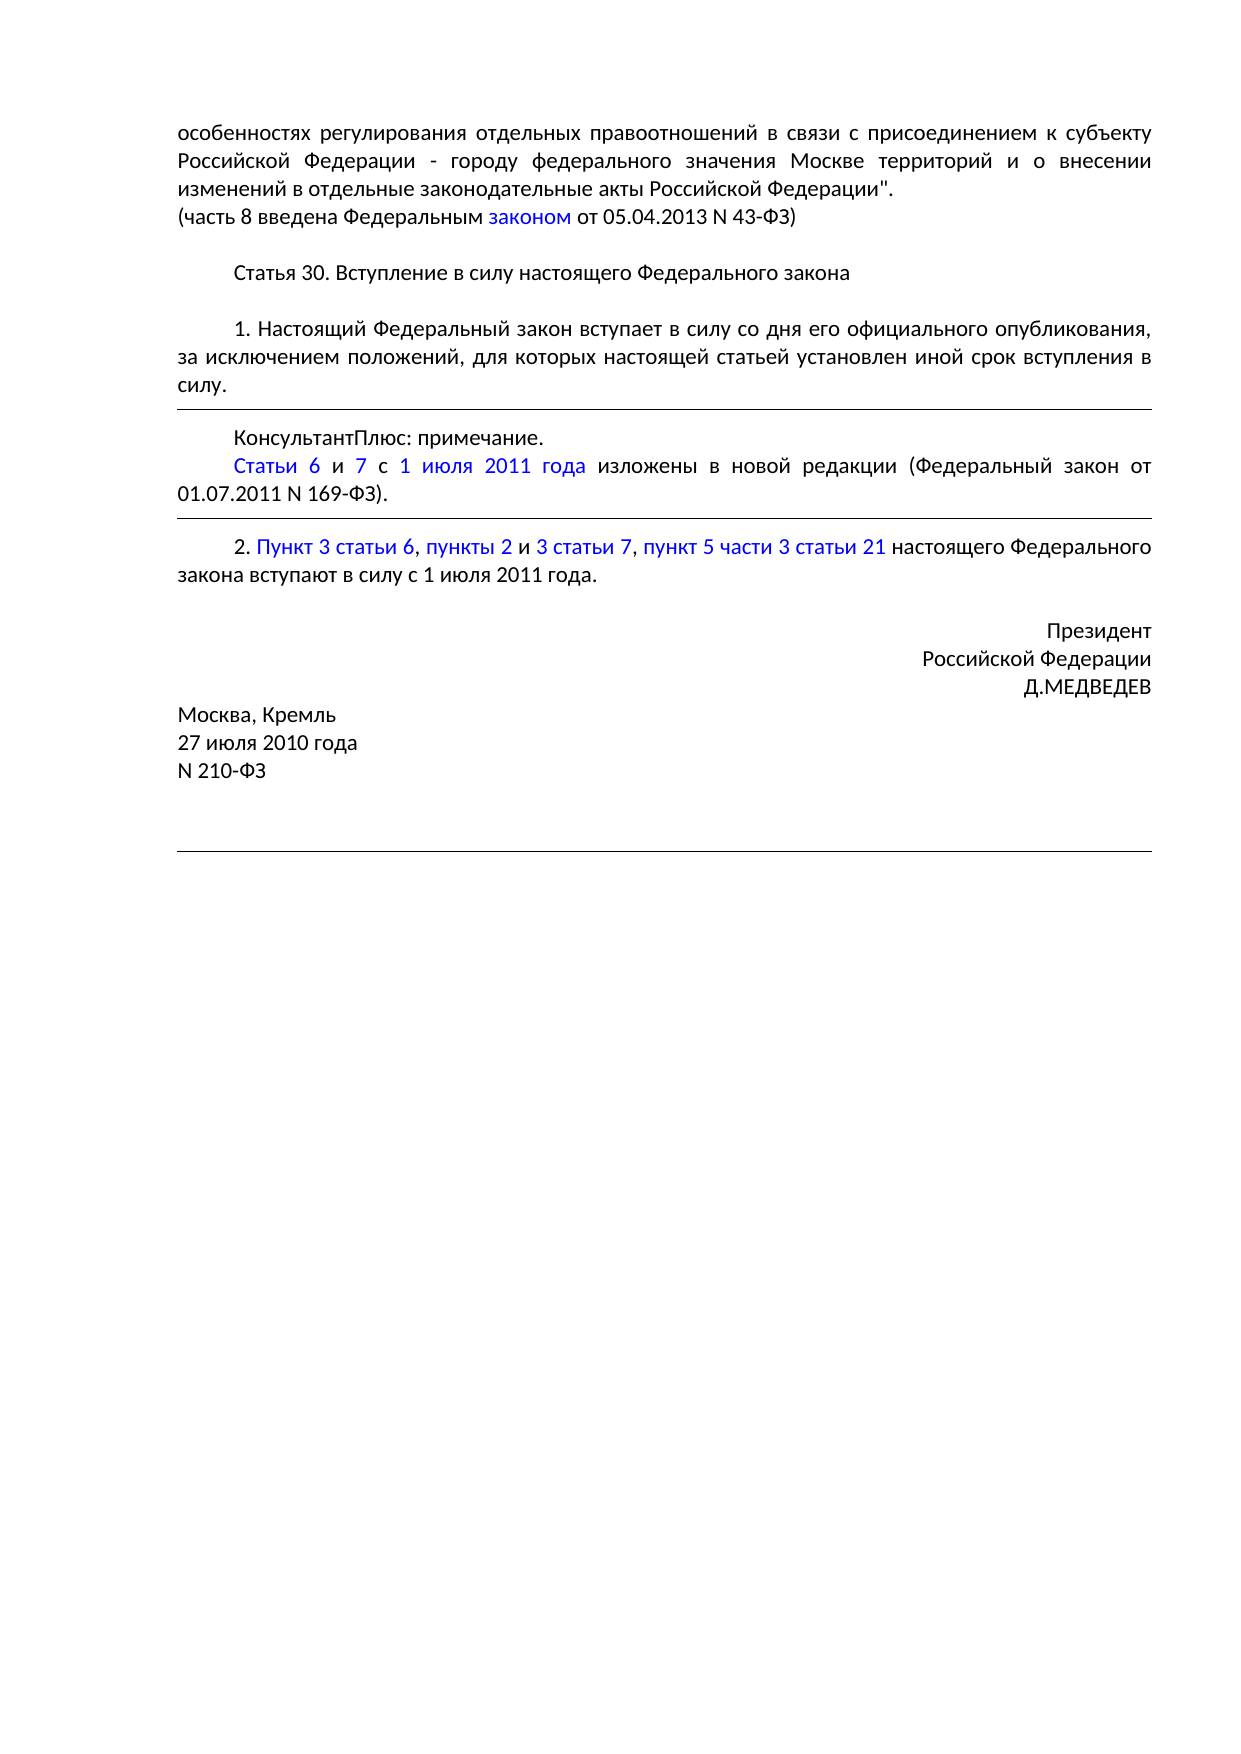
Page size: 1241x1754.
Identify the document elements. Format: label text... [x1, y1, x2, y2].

text КонсультантПлюс: примечание. [177, 423, 1152, 451]
text Статья 30. Вступление в силу настоящего Федерального закона [177, 258, 1152, 286]
text 27 июля 2010 года [177, 728, 1152, 756]
text N 210-ФЗ [177, 756, 1152, 784]
text Д.МЕДВЕДЕВ [177, 672, 1152, 700]
text Российской Федерации [177, 644, 1152, 672]
text Президент [177, 616, 1152, 644]
text Москва, Кремль [177, 700, 1152, 728]
text (часть 8 введена Федеральным законом от 05.04.2013 N 43-ФЗ) [177, 202, 1152, 230]
text 1. Настоящий Федеральный закон вступает в силу со дня его официального опубликования, за исключением положений, для которых настоящей статьей установлен иной срок вступления в силу. [177, 314, 1152, 398]
text Статьи 6 и 7 с 1 июля 2011 года изложены в новой редакции (Федеральный закон от 01.07.2011 N 169-ФЗ). [177, 451, 1152, 507]
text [177, 118, 1152, 202]
text 2. Пункт 3 статьи 6, пункты 2 и 3 статьи 7, пункт 5 части 3 статьи 21 настоящего Федерального закона вступают в силу с 1 июля 2011 года. [177, 532, 1152, 588]
